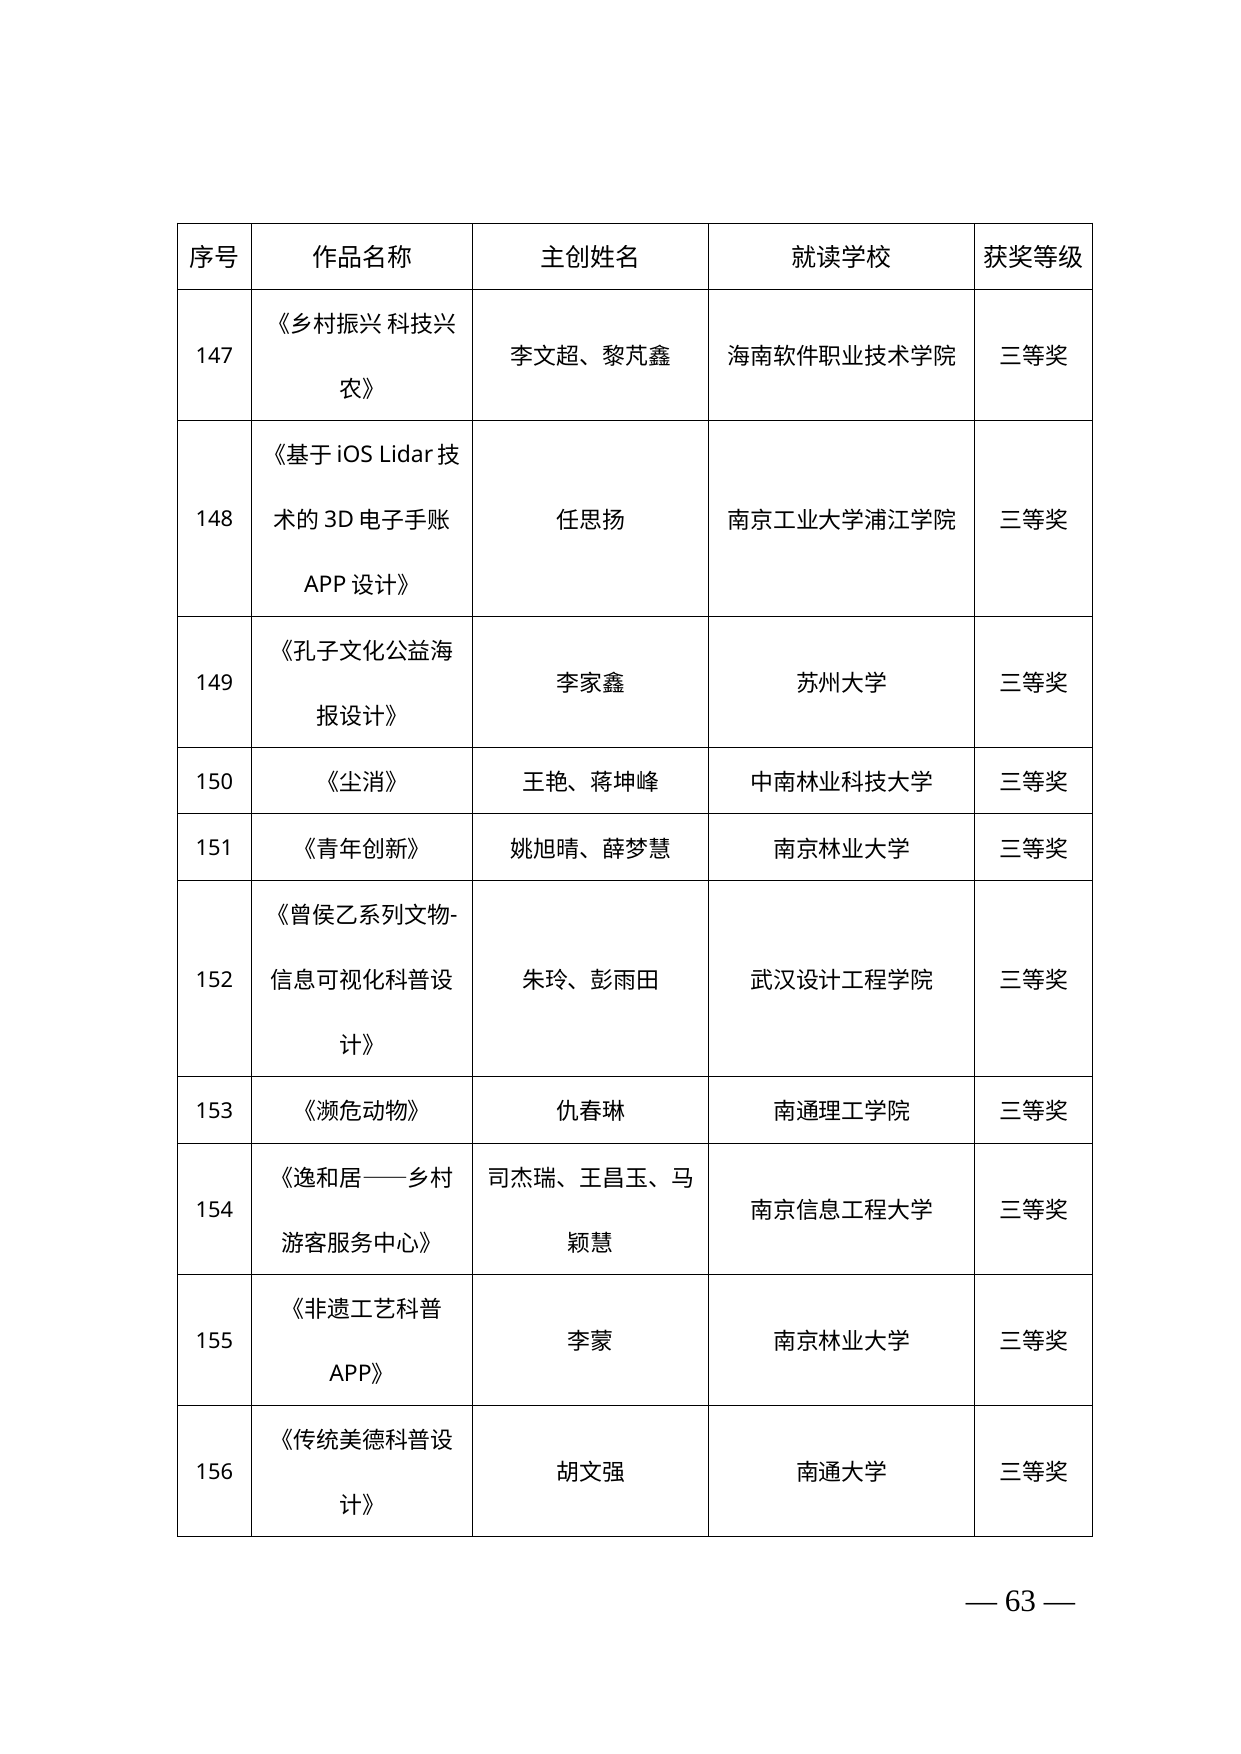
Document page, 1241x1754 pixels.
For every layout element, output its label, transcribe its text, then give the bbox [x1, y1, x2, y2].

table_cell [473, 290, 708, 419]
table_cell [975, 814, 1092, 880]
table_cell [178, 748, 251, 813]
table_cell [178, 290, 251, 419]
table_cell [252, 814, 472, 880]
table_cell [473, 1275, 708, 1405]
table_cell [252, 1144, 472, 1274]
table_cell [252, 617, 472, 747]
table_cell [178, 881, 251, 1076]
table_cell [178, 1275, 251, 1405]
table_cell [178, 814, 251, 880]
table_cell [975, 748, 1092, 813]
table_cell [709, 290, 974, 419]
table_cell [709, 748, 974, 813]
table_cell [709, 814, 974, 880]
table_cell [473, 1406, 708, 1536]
table_header 主创姓名 [473, 224, 708, 288]
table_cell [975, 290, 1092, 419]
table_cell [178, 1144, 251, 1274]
table_header 就读学校 [709, 224, 974, 288]
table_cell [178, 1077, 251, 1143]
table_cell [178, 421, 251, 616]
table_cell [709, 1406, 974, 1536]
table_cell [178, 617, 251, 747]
table_header 获奖等级 [975, 224, 1092, 288]
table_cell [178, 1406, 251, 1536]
table_header 序号 [178, 224, 251, 288]
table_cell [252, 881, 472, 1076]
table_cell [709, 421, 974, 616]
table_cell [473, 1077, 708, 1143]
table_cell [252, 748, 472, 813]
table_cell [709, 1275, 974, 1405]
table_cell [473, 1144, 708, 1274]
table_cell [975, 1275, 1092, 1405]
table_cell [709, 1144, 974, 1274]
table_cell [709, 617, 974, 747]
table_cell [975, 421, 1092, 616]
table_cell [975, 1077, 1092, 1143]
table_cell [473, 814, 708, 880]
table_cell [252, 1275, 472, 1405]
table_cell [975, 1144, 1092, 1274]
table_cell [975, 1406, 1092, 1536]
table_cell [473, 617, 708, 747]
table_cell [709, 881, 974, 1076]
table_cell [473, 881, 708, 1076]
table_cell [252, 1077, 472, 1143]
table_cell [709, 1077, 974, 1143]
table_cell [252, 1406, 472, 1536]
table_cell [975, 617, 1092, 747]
table_header 作品名称 [252, 224, 472, 288]
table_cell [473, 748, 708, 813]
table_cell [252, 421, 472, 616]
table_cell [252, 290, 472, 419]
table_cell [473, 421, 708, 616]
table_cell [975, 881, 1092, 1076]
